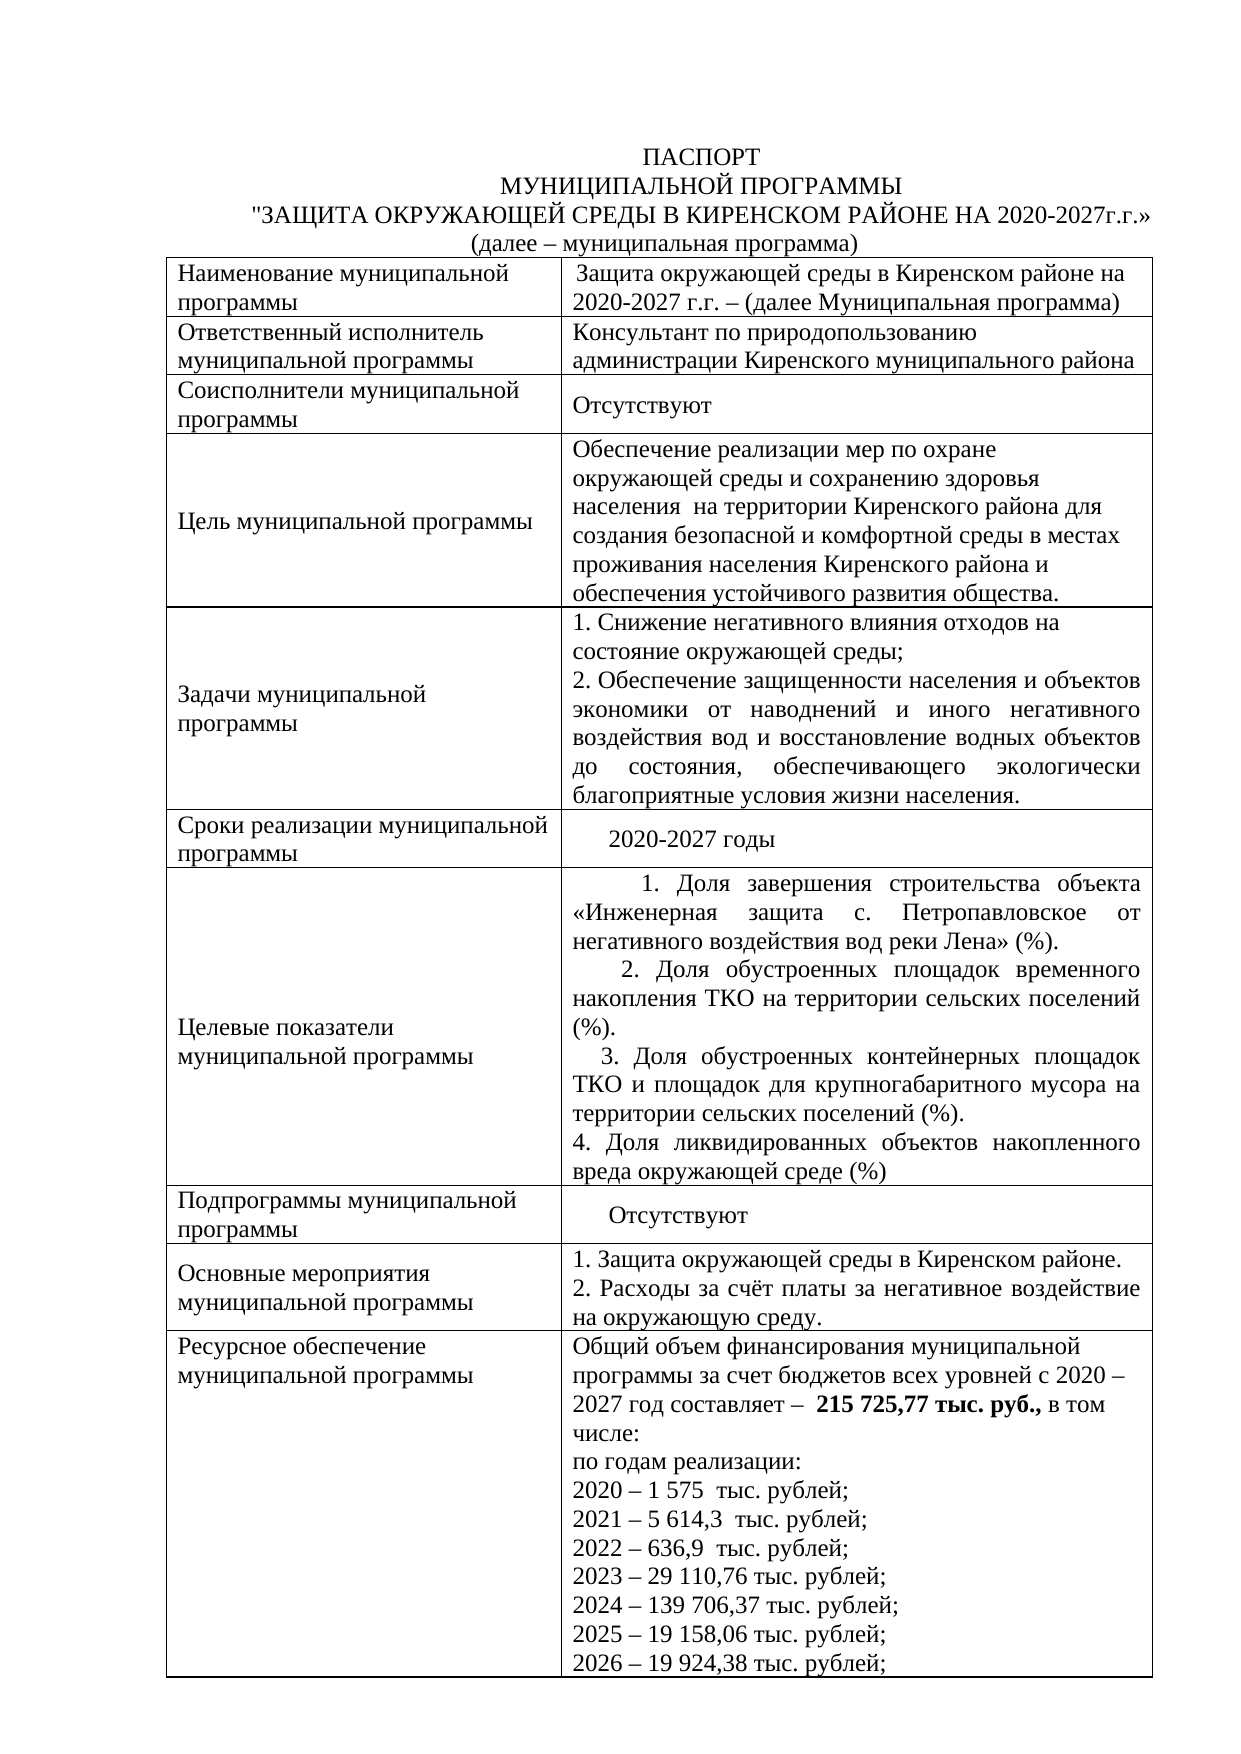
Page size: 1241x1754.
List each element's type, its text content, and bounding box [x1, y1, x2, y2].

table_cell Отсутствуют [562, 375, 1152, 433]
table_cell Подпрограммы муниципальной программы [167, 1186, 561, 1243]
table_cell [562, 1331, 1152, 1676]
table_header Наименование муниципальной программы [167, 258, 561, 316]
table_cell Цель муниципальной программы [167, 434, 561, 606]
table_cell 1. Доля завершения строительства объекта «Инженерная защита с. Петропавловское от негативного воздействия вод реки Лена» (%). 2. Доля обустроенных площадок временного накопления ТКО на территории сельских поселений (%). 3. Доля обустроенных контейнерных площадок ТКО и площадок для крупногабаритного мусора на территории сельских поселений (%). 4. Доля ликвидированных объектов накопленного вреда окружающей среде (%) [562, 868, 1152, 1184]
text "ЗАЩИТА ОКРУЖАЮЩЕЙ СРЕДЫ В КИРЕНСКОМ РАЙОНЕ НА 2020-2027г.г.» [177, 200, 1152, 228]
table_cell Ответственный исполнитель муниципальной программы [167, 317, 561, 374]
table_cell Сроки реализации муниципальной программы [167, 810, 561, 867]
text ПАСПОРТ [177, 142, 1152, 171]
table_cell Целевые показатели муниципальной программы [167, 868, 561, 1184]
table_cell Консультант по природопользованию администрации Киренского муниципального района [562, 317, 1152, 374]
table_cell 1. Защита окружающей среды в Киренском районе. 2. Расходы за счёт платы за негативное воздействие на окружающую среду. [562, 1244, 1152, 1330]
table_cell Обеспечение реализации мер по охране окружающей среды и сохранению здоровья населения на территории Киренского района для создания безопасной и комфортной среды в местах проживания населения Киренского района и обеспечения устойчивого развития общества. [562, 434, 1152, 606]
table_cell 1. Снижение негативного влияния отходов на состояние окружающей среды; 2. Обеспечение защищенности населения и объектов экономики от наводнений и иного негативного воздействия вод и восстановление водных объектов до состояния, обеспечивающего экологически благоприятные условия жизни населения. [562, 608, 1152, 809]
table_cell Соисполнители муниципальной программы [167, 375, 561, 433]
table_cell Основные мероприятия муниципальной программы [167, 1244, 561, 1330]
table_cell Отсутствуют [562, 1186, 1152, 1243]
table_cell 2020-2027 годы [562, 810, 1152, 867]
text (далее – муниципальная программа) [177, 228, 1152, 257]
table_header Защита окружающей среды в Киренском районе на 2020-2027 г.г. – (далее Муниципальная программа) [562, 258, 1152, 316]
table_cell Задачи муниципальной программы [167, 608, 561, 809]
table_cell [167, 1331, 561, 1676]
text МУНИЦИПАЛЬНОЙ ПРОГРАММЫ [177, 171, 1152, 200]
